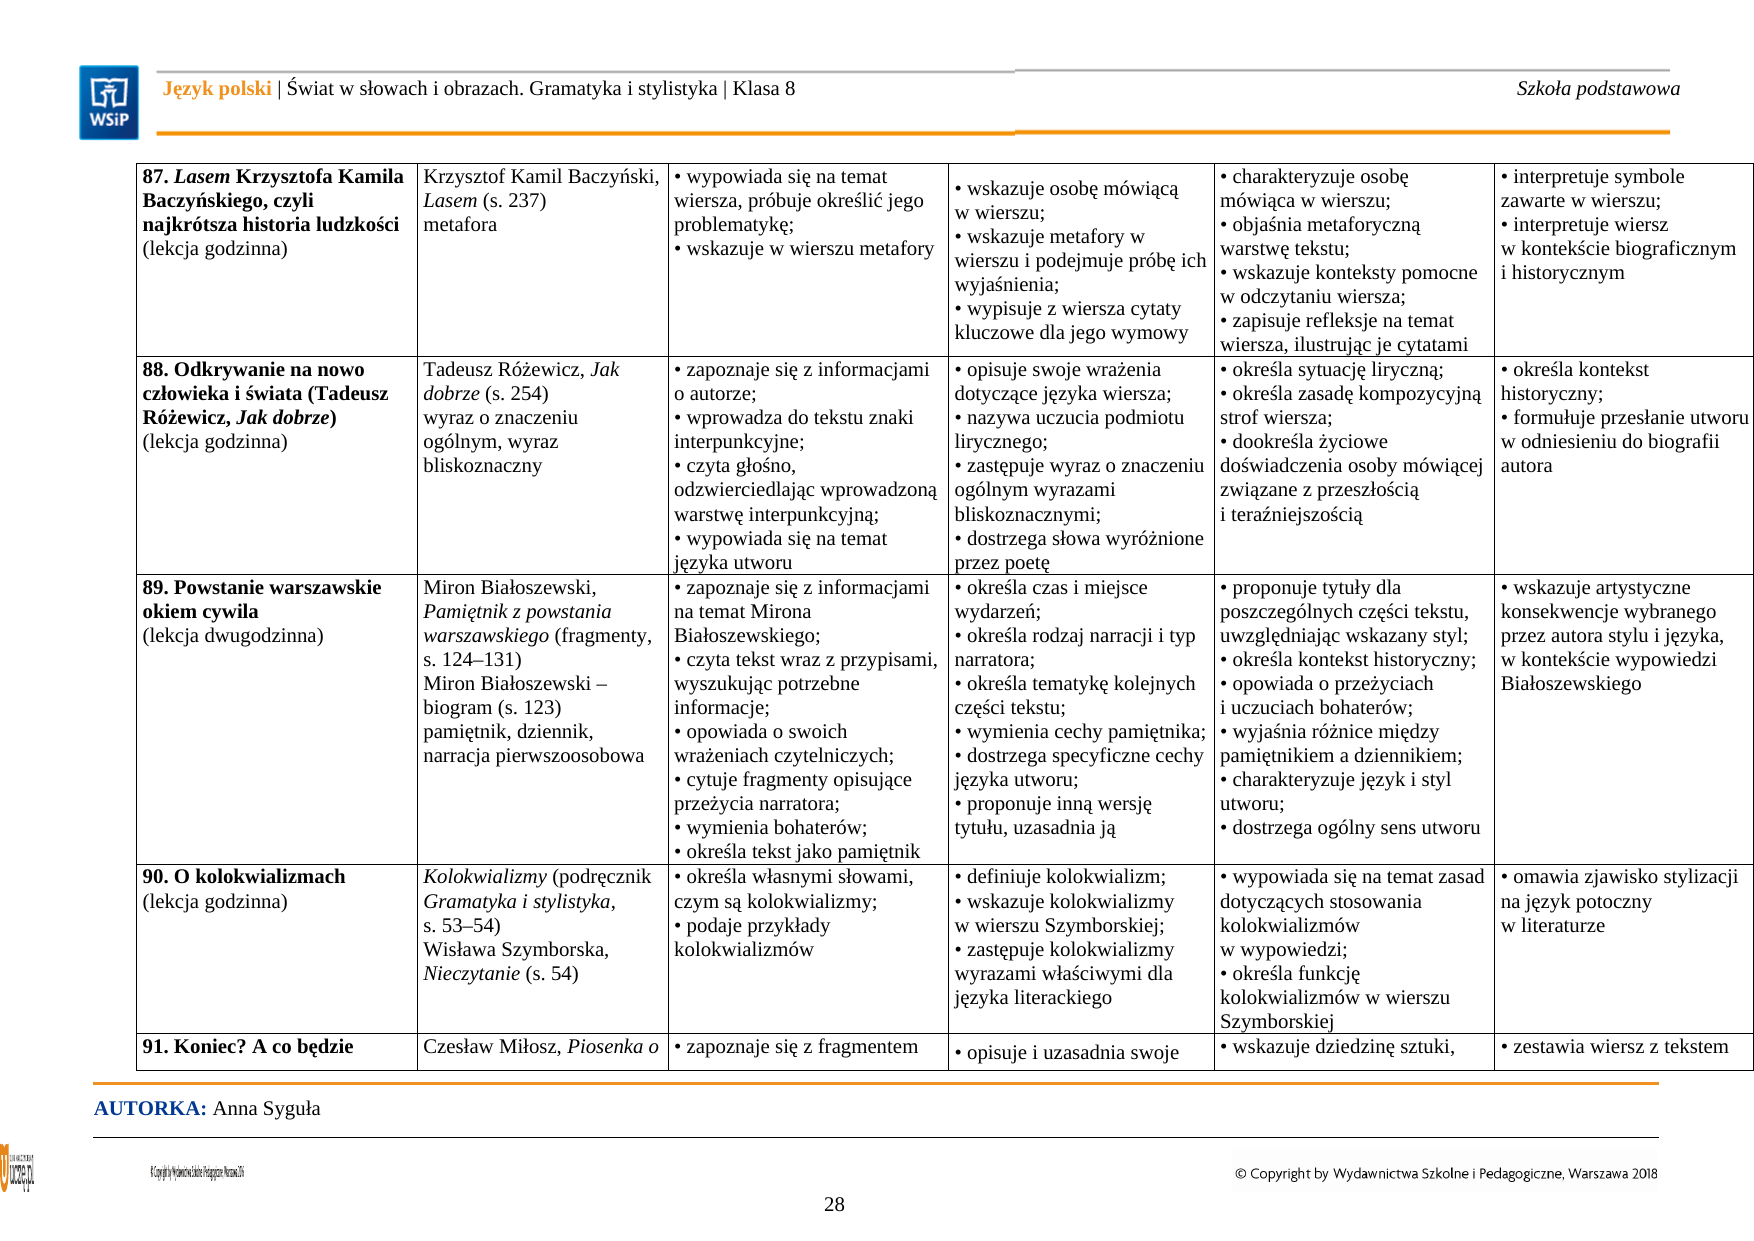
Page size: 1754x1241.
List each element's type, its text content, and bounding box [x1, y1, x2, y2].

table_cell 89. Powstanie warszawskie okiem cywila (lekcja dwugodzinna) [137, 575, 417, 863]
picture [0, 5, 1671, 164]
table_cell • definiuje kolokwializm; • wskazuje kolokwializmy w wierszu Szymborskiej; • zastępuje kolokwializmy wyrazami właściwymi dla języka literackiego [949, 865, 1214, 1033]
table_cell • określa własnymi słowami, czym są kolokwializmy; • podaje przykłady kolokwializmów [669, 865, 948, 1033]
table_cell • określa sytuację liryczną; • określa zasadę kompozycyjną strof wiersza; • dookreśla życiowe doświadczenia osoby mówiącej związane z przeszłością i teraźniejszością [1215, 357, 1494, 574]
table_cell Tadeusz Różewicz, Jak dobrze (s. 254) wyraz o znaczeniu ogólnym, wyraz bliskoznaczny [418, 357, 668, 574]
table_cell • interpretuje symbole zawarte w wierszu; • interpretuje wiersz w kontekście biograficznym i historycznym [1495, 164, 1753, 356]
table_cell Kolokwializmy (podręcznik Gramatyka i stylistyka, s. 53–54) Wisława Szymborska, Nieczytanie (s. 54) [418, 865, 668, 1033]
table_cell 90. O kolokwializmach (lekcja godzinna) [137, 865, 417, 1033]
table_cell • określa czas i miejsce wydarzeń; • określa rodzaj narracji i typ narratora; • określa tematykę kolejnych części tekstu; • wymienia cechy pamiętnika; • dostrzega specyficzne cechy języka utworu; • proponuje inną wersję tytułu, uzasadnia ją [949, 575, 1214, 863]
table_cell 87. Lasem Krzysztofa Kamila Baczyńskiego, czyli najkrótsza historia ludzkości (lekcja godzinna) [137, 164, 417, 356]
picture [1232, 1148, 1658, 1192]
table_cell • opisuje swoje wrażenia dotyczące języka wiersza; • nazywa uczucia podmiotu lirycznego; • zastępuje wyraz o znaczeniu ogólnym wyrazami bliskoznacznymi; • dostrzega słowa wyróżnione przez poetę [949, 357, 1214, 574]
table_cell • wypowiada się na temat wiersza, próbuje określić jego problematykę; • wskazuje w wierszu metafory [669, 164, 948, 356]
table_cell • wskazuje artystyczne konsekwencje wybranego przez autora stylu i języka, w kontekście wypowiedzi Białoszewskiego [1495, 575, 1753, 863]
table_cell • wskazuje osobę mówiącą w wierszu; • wskazuje metafory w wierszu i podejmuje próbę ich wyjaśnienia; • wypisuje z wiersza cytaty kluczowe dla jego wymowy [949, 164, 1214, 356]
table_cell Krzysztof Kamil Baczyński, Lasem (s. 237) metafora [418, 164, 668, 356]
table_cell • charakteryzuje osobę mówiąca w wierszu; • objaśnia metaforyczną warstwę tekstu; • wskazuje konteksty pomocne w odczytaniu wiersza; • zapisuje refleksje na temat wiersza, ilustrując je cytatami [1215, 164, 1494, 356]
table_cell • zapoznaje się z informacjami o autorze; • wprowadza do tekstu znaki interpunkcyjne; • czyta głośno, odzwierciedlając wprowadzoną warstwę interpunkcyjną; • wypowiada się na temat języka utworu [669, 357, 948, 574]
table_cell 88. Odkrywanie na nowo człowieka i świata (Tadeusz Różewicz, Jak dobrze) (lekcja godzinna) [137, 357, 417, 574]
table_cell • omawia zjawisko stylizacji na język potoczny w literaturze [1495, 865, 1753, 1033]
table_cell • zapoznaje się z informacjami na temat Mirona Białoszewskiego; • czyta tekst wraz z przypisami, wyszukując potrzebne informacje; • opowiada o swoich wrażeniach czytelniczych; • cytuje fragmenty opisujące przeżycia narratora; • wymienia bohaterów; • określa tekst jako pamiętnik [669, 575, 948, 863]
table_cell • określa kontekst historyczny; • formułuje przesłanie utworu w odniesieniu do biografii autora [1495, 357, 1753, 574]
table_cell Miron Białoszewski, Pamiętnik z powstania warszawskiego (fragmenty, s. 124–131) Miron Białoszewski – biogram (s. 123) pamiętnik, dziennik, narracja pierwszoosobowa [418, 575, 668, 863]
table_cell 91. Koniec? A co będzie później? (Czesław Miłosz, Piosenka o końcu świata) (lekcja godzinna) [137, 1034, 417, 1070]
table_cell • proponuje tytuły dla poszczególnych części tekstu, uwzględniając wskazany styl; • określa kontekst historyczny; • opowiada o przeżyciach i uczuciach bohaterów; • wyjaśnia różnice między pamiętnikiem a dziennikiem; • charakteryzuje język i styl utworu; • dostrzega ogólny sens utworu [1215, 575, 1494, 863]
table_cell • wypowiada się na temat zasad dotyczących stosowania kolokwializmów w wypowiedzi; • określa funkcję kolokwializmów w wierszu Szymborskiej [1215, 865, 1494, 1033]
